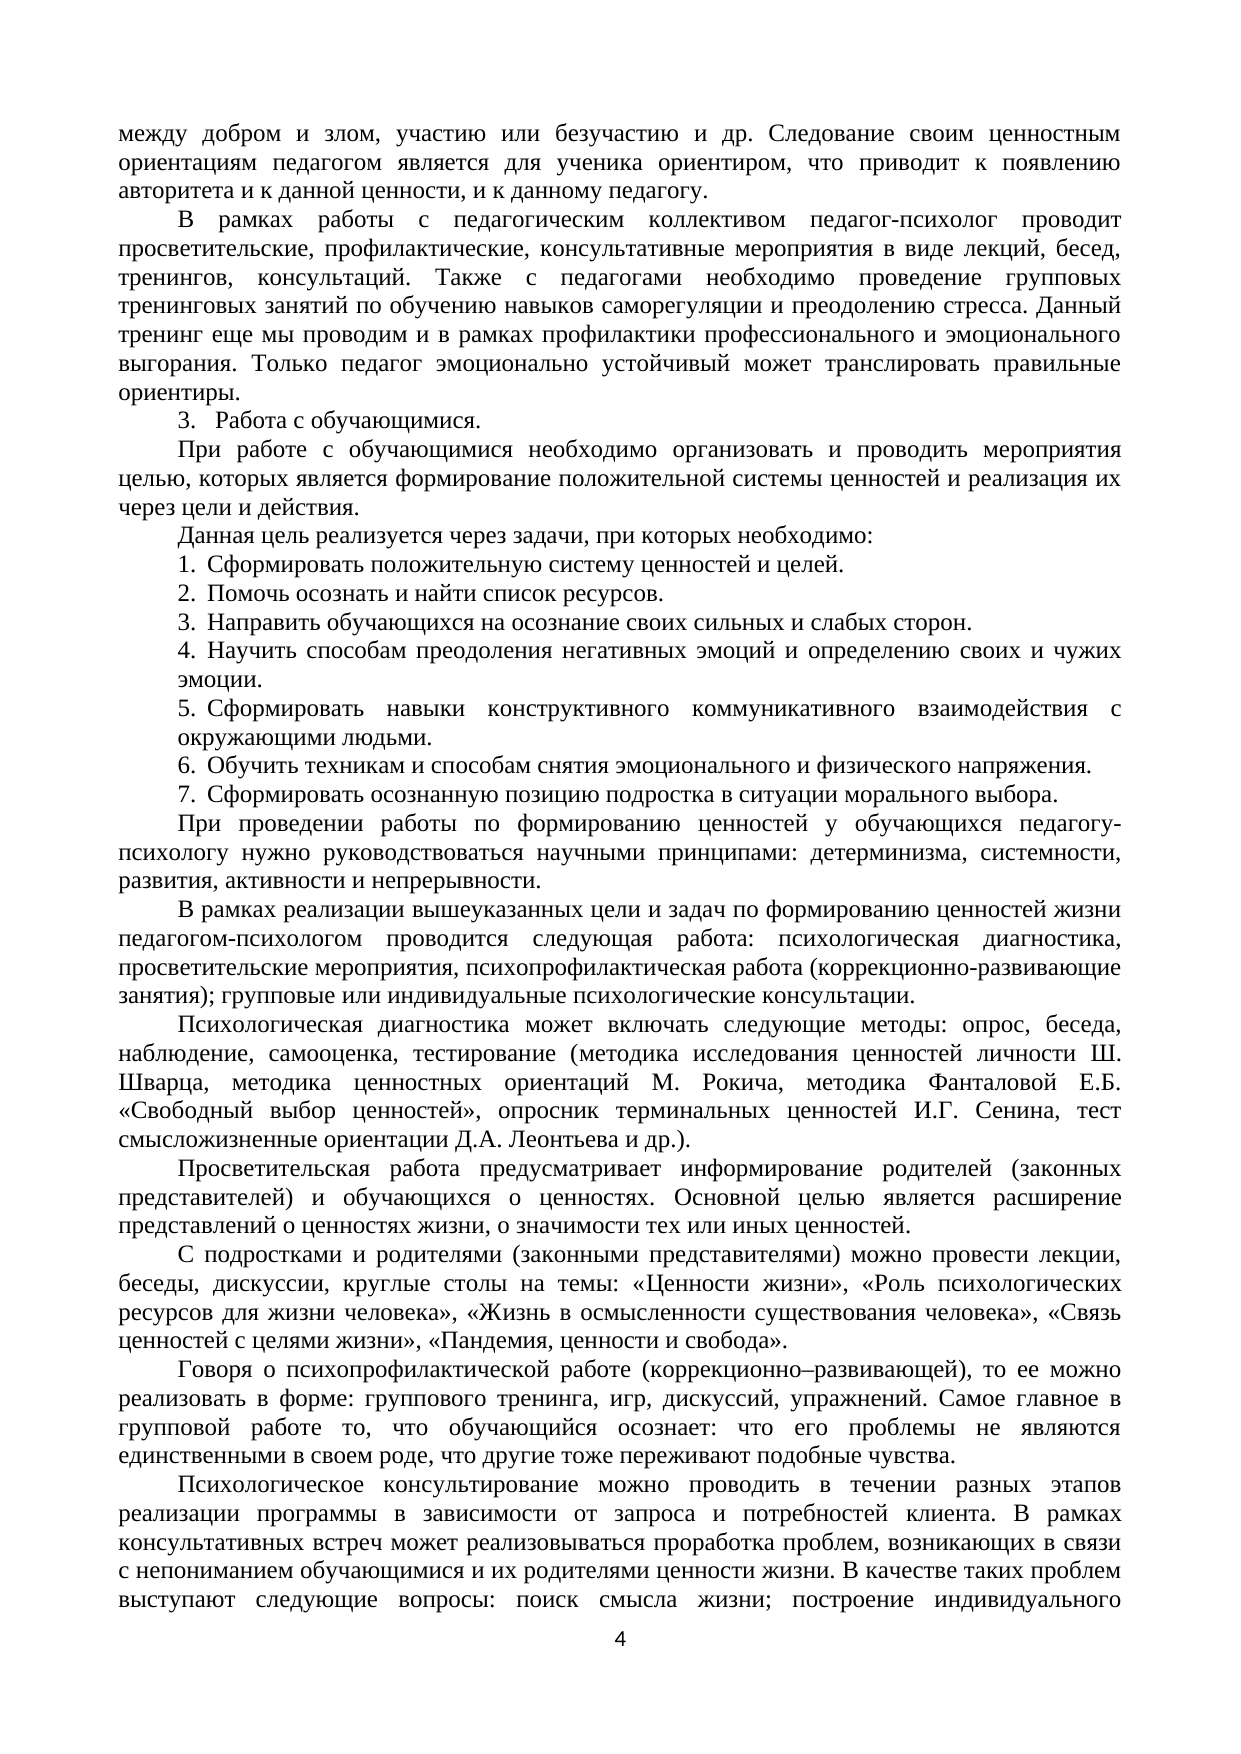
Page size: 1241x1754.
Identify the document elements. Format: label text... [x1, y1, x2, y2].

text Говоря о психопрофилактической работе (коррекционно–развивающей), то ее можно реализовать в форме: группового тренинга, игр, дискуссий, упражнений. Самое главное в групповой работе то, что обучающийся осознает: что его проблемы не являются единственными в своем роде, что другие тоже переживают подобные чувства. [118, 1354, 1122, 1469]
list Помочь осознать и найти список ресурсов. [177, 578, 1122, 607]
list Научить способам преодоления негативных эмоций и определению своих и чужих эмоции. [177, 636, 1122, 693]
text При проведении работы по формированию ценностей у обучающихся педагогу-психологу нужно руководствоваться научными принципами: детерминизма, системности, развития, активности и непрерывности. [118, 808, 1122, 894]
list Сформировать навыки конструктивного коммуникативного взаимодействия с окружающими людьми. [177, 693, 1122, 751]
text Данная цель реализуется через задачи, при которых необходимо: [118, 521, 1122, 549]
list Сформировать положительную систему ценностей и целей. [177, 549, 1122, 578]
text В рамках реализации вышеуказанных цели и задач по формированию ценностей жизни педагогом-психологом проводится следующая работа: психологическая диагностика, просветительские мероприятия, психопрофилактическая работа (коррекционно-развивающие занятия); групповые или индивидуальные психологические консультации. [118, 894, 1122, 1009]
list Обучить техникам и способам снятия эмоционального и физического напряжения. [177, 751, 1122, 779]
text С подростками и родителями (законными представителями) можно провести лекции, беседы, дискуссии, круглые столы на темы: «Ценности жизни», «Роль психологических ресурсов для жизни человека», «Жизнь в осмысленности существования человека», «Связь ценностей с целями жизни», «Пандемия, ценности и свобода». [118, 1239, 1122, 1354]
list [118, 118, 1122, 204]
list Направить обучающихся на осознание своих сильных и слабых сторон. [177, 607, 1122, 636]
text В рамках работы с педагогическим коллективом педагог-психолог проводит просветительские, профилактические, консультативные мероприятия в виде лекций, бесед, тренингов, консультаций. Также с педагогами необходимо проведение групповых тренинговых занятий по обучению навыков саморегуляции и преодолению стресса. Данный тренинг еще мы проводим и в рамках профилактики профессионального и эмоционального выгорания. Только педагог эмоционально устойчивый может транслировать правильные ориентиры. [118, 204, 1122, 406]
list Работа с обучающимися. [177, 406, 1122, 434]
text Психологическая диагностика может включать следующие методы: опрос, беседа, наблюдение, самооценка, тестирование (методика исследования ценностей личности Ш. Шварца, методика ценностных ориентаций М. Рокича, методика Фанталовой Е.Б. «Свободный выбор ценностей», опросник терминальных ценностей И.Г. Сенина, тест смысложизненные ориентации Д.А. Леонтьева и др.). [118, 1009, 1122, 1153]
text Просветительская работа предусматривает информирование родителей (законных представителей) и обучающихся о ценностях. Основной целью является расширение представлений о ценностях жизни, о значимости тех или иных ценностей. [118, 1153, 1122, 1239]
list Сформировать осознанную позицию подростка в ситуации морального выбора. [177, 779, 1122, 808]
text При работе с обучающимися необходимо организовать и проводить мероприятия целью, которых является формирование положительной системы ценностей и реализация их через цели и действия. [118, 434, 1122, 521]
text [118, 1469, 1122, 1613]
